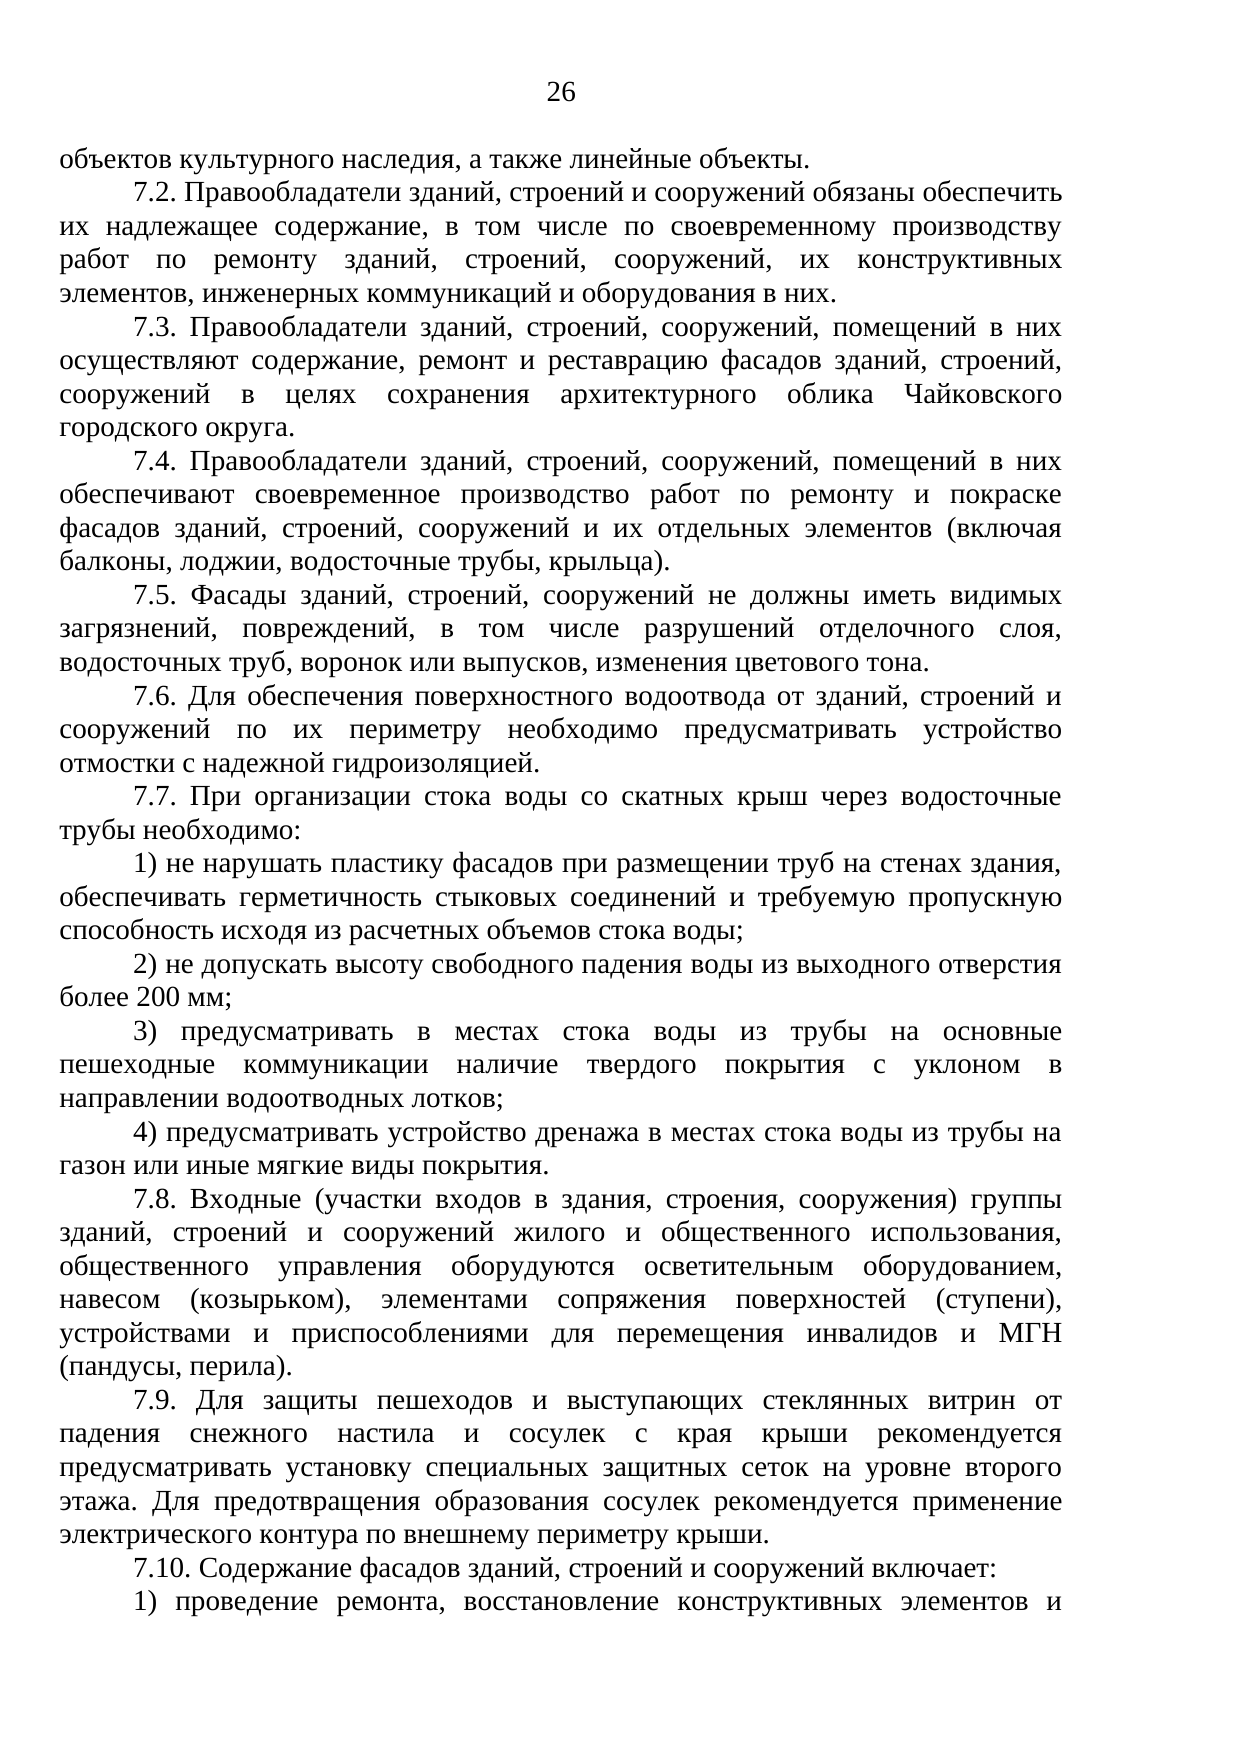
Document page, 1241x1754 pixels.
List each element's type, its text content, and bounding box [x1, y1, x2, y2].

text 7.7. При организации стока воды со скатных крыш через водосточные трубы необходимо: [59, 778, 1063, 845]
text 7.4. Правообладатели зданий, строений, сооружений, помещений в них обеспечивают своевременное производство работ по ремонту и покраске фасадов зданий, строений, сооружений и их отдельных элементов (включая балконы, лоджии, водосточные трубы, крыльца). [59, 443, 1063, 577]
text 7.10. Содержание фасадов зданий, строений и сооружений включает: [59, 1550, 1063, 1583]
text 2) не допускать высоту свободного падения воды из выходного отверстия более 200 мм; [59, 946, 1063, 1013]
text 7.5. Фасады зданий, строений, сооружений не должны иметь видимых загрязнений, повреждений, в том числе разрушений отделочного слоя, водосточных труб, воронок или выпусков, изменения цветового тона. [59, 577, 1063, 678]
text 7.8. Входные (участки входов в здания, строения, сооружения) группы зданий, строений и сооружений жилого и общественного использования, общественного управления оборудуются осветительным оборудованием, навесом (козырьком), элементами сопряжения поверхностей (ступени), устройствами и приспособлениями для перемещения инвалидов и МГН (пандусы, перила). [59, 1181, 1063, 1382]
text 1) не нарушать пластику фасадов при размещении труб на стенах здания, обеспечивать герметичность стыковых соединений и требуемую пропускную способность исходя из расчетных объемов стока воды; [59, 845, 1063, 946]
text 7.3. Правообладатели зданий, строений, сооружений, помещений в них осуществляют содержание, ремонт и реставрацию фасадов зданий, строений, сооружений в целях сохранения архитектурного облика Чайковского городского округа. [59, 309, 1063, 443]
text 7.6. Для обеспечения поверхностного водоотвода от зданий, строений и сооружений по их периметру необходимо предусматривать устройство отмостки с надежной гидроизоляцией. [59, 678, 1063, 778]
text 7.2. Правообладатели зданий, строений и сооружений обязаны обеспечить их надлежащее содержание, в том числе по своевременному производству работ по ремонту зданий, строений, сооружений, их конструктивных элементов, инженерных коммуникаций и оборудования в них. [59, 174, 1063, 309]
text 4) предусматривать устройство дренажа в местах стока воды из трубы на газон или иные мягкие виды покрытия. [59, 1114, 1063, 1181]
text 3) предусматривать в местах стока воды из трубы на основные пешеходные коммуникации наличие твердого покрытия с уклоном в направлении водоотводных лотков; [59, 1013, 1063, 1114]
text 7.9. Для защиты пешеходов и выступающих стеклянных витрин от падения снежного настила и сосулек с края крыши рекомендуется предусматривать установку специальных защитных сеток на уровне второго этажа. Для предотвращения образования сосулек рекомендуется применение электрического контура по внешнему периметру крыши. [59, 1382, 1063, 1550]
